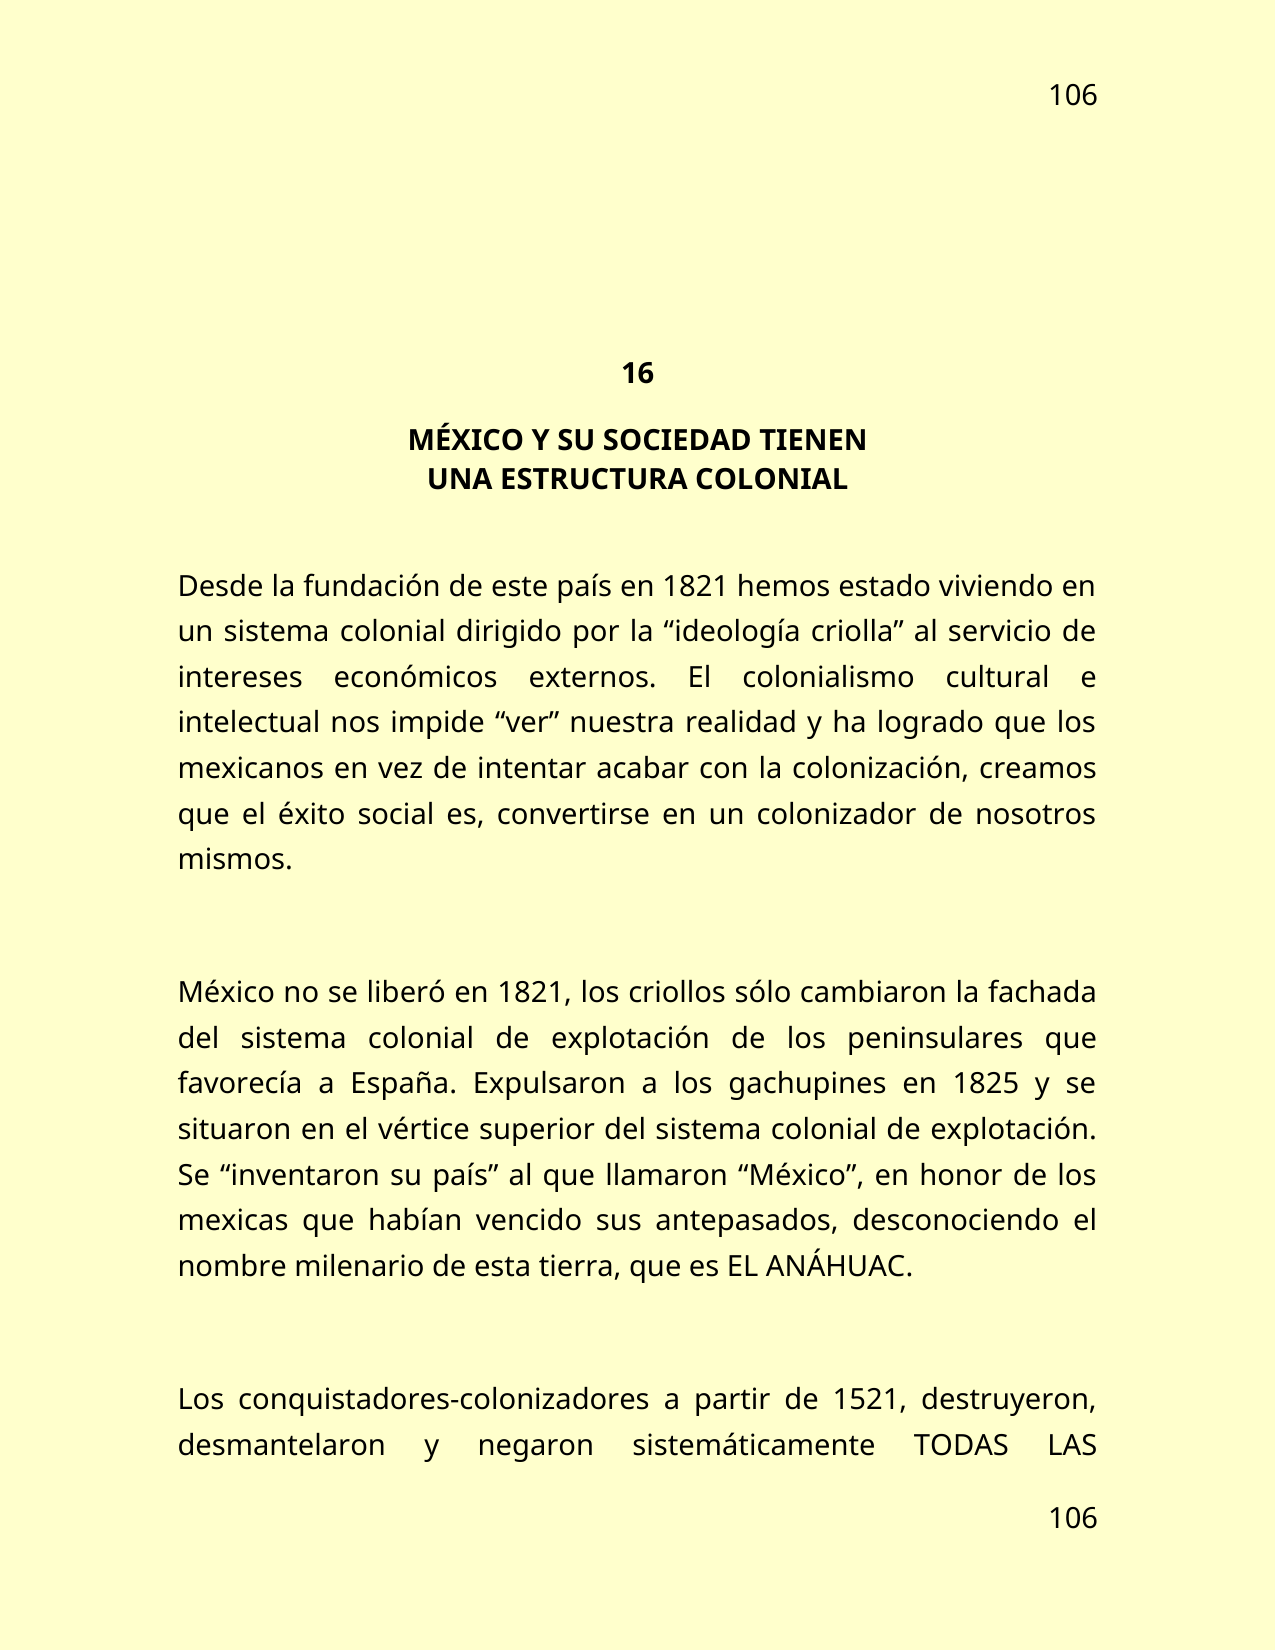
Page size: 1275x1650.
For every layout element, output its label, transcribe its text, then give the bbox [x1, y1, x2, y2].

text México no se liberó en 1821, los criollos sólo cambiaron la fachada del sistema colonial de explotación de los peninsulares que favorecía a España. Expulsaron a los gachupines en 1825 y se situaron en el vértice superior del sistema colonial de explotación. Se “inventaron su país” al que llamaron “México”, en honor de los mexicas que habían vencido sus antepasados, desconociendo el nombre milenario de esta tierra, que es EL ANÁHUAC. [177, 971, 1098, 1285]
text MÉXICO Y SU SOCIEDAD TIENEN [177, 419, 1098, 459]
text 16 [177, 352, 1098, 392]
text Desde la fundación de este país en 1821 hemos estado viviendo en un sistema colonial dirigido por la “ideología criolla” al servicio de intereses económicos externos. El colonialismo cultural e intelectual nos impide “ver” nuestra realidad y ha logrado que los mexicanos en vez de intentar acabar con la colonización, creamos que el éxito social es, convertirse en un colonizador de nosotros mismos. [177, 565, 1098, 878]
text UNA ESTRUCTURA COLONIAL [177, 459, 1098, 498]
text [177, 1378, 1098, 1463]
